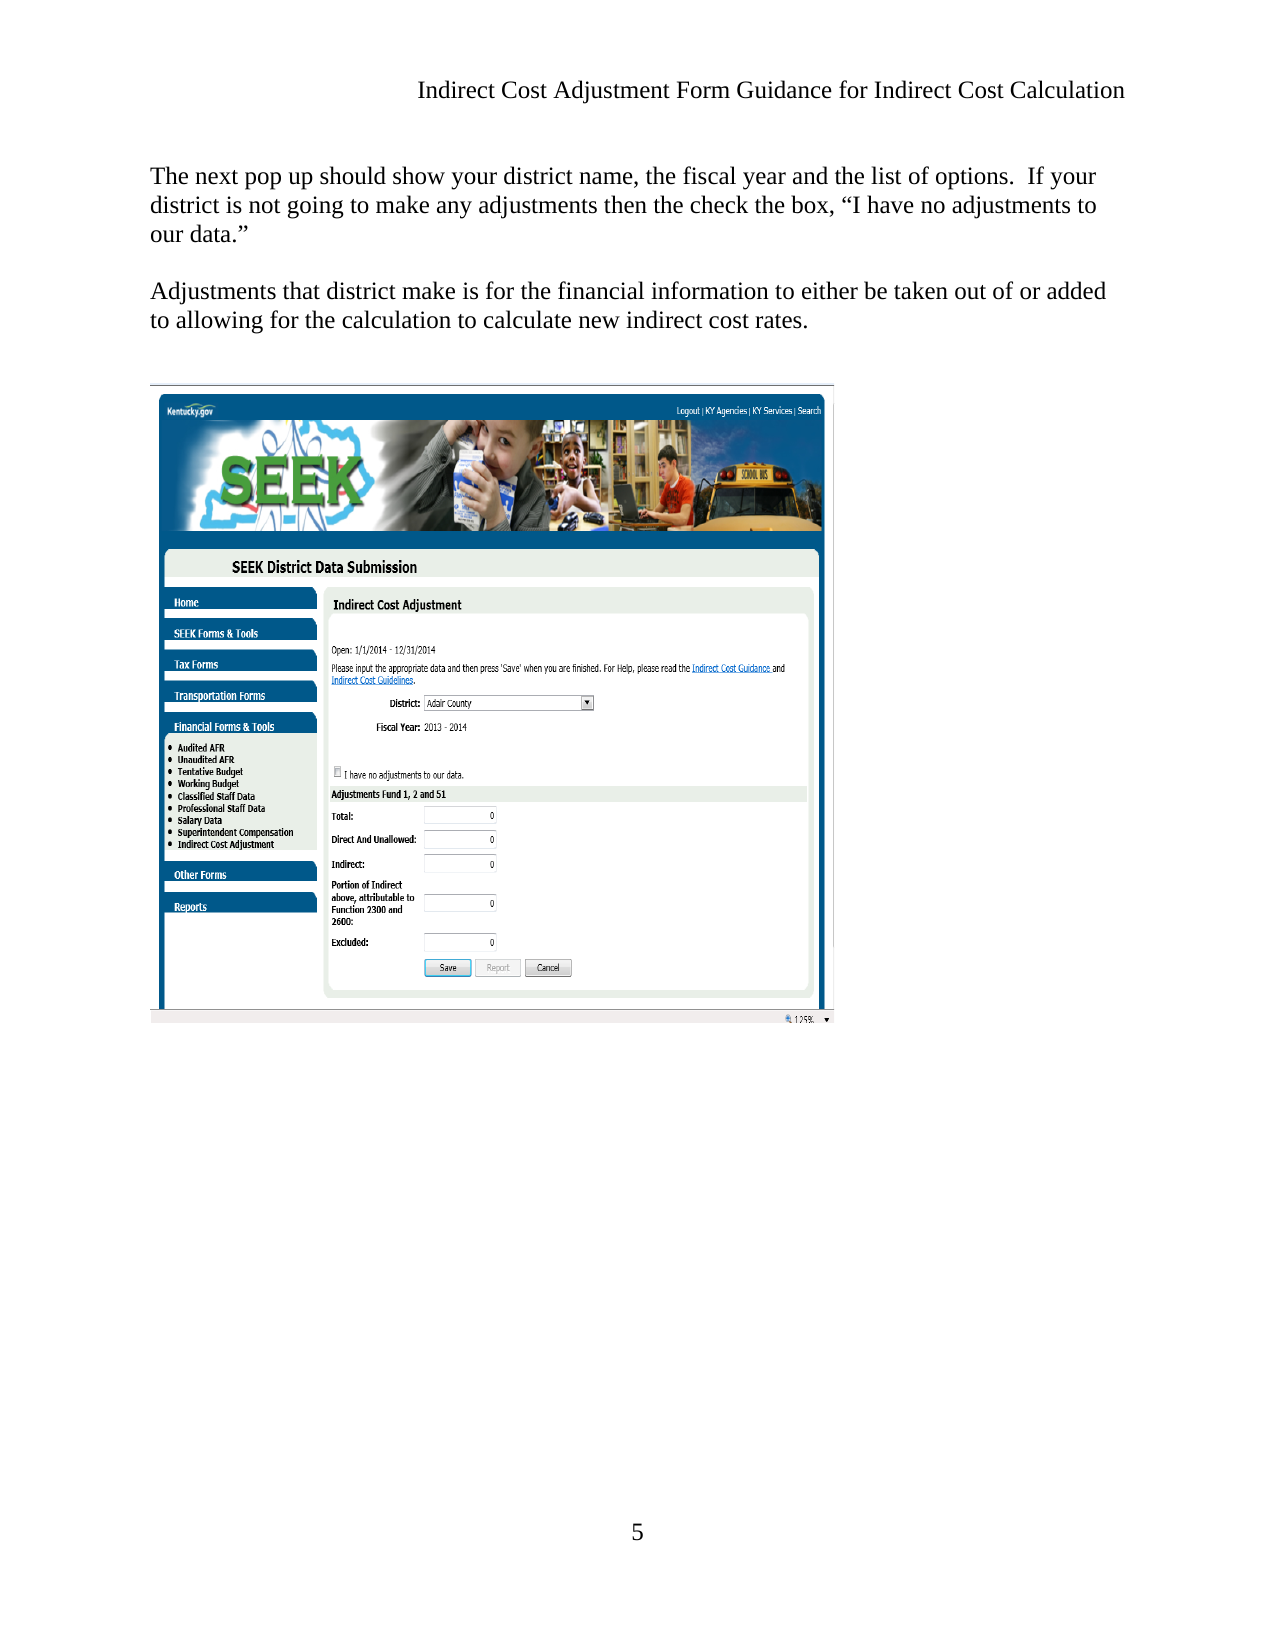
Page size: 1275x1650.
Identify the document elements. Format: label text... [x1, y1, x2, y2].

text Adjustments that district make is for the financial information to either be taken out of or added to allowing for the calculation to calculate new indirect cost rates. [150, 276, 1125, 334]
picture [150, 383, 835, 1023]
text The next pop up should show your district name, the fiscal year and the list of options. If your district is not going to make any adjustments then the check the box, “I have no adjustments to our data.” [150, 161, 1125, 247]
